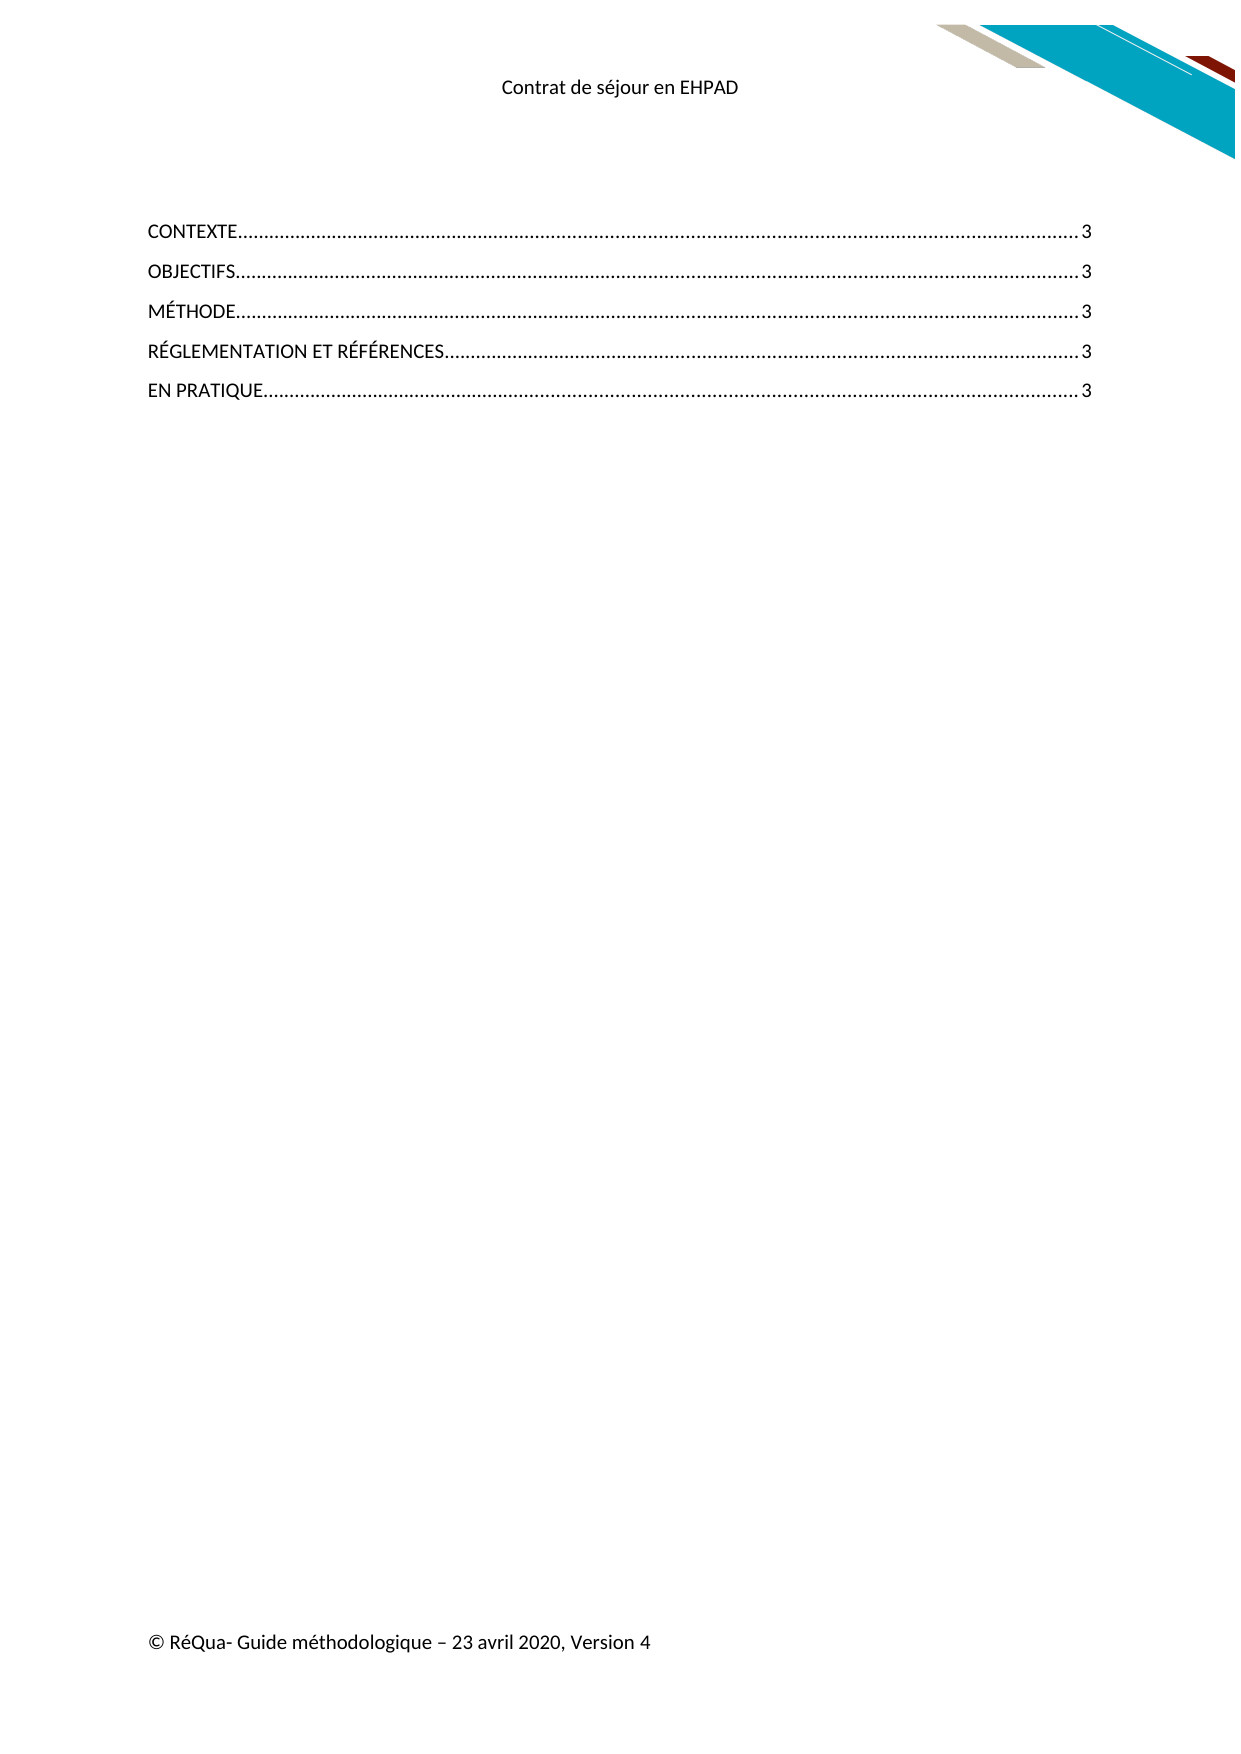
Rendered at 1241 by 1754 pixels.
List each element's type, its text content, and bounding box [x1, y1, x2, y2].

text EN PRATIQUE 3 [148, 378, 1092, 403]
text RÉGLEMENTATION ET RÉFÉRENCES 3 [148, 338, 1092, 363]
text OBJECTIFS 3 [148, 258, 1092, 283]
picture [934, 24, 1235, 159]
text CONTEXTE 3 [148, 218, 1092, 243]
text MÉTHODE 3 [148, 298, 1092, 323]
